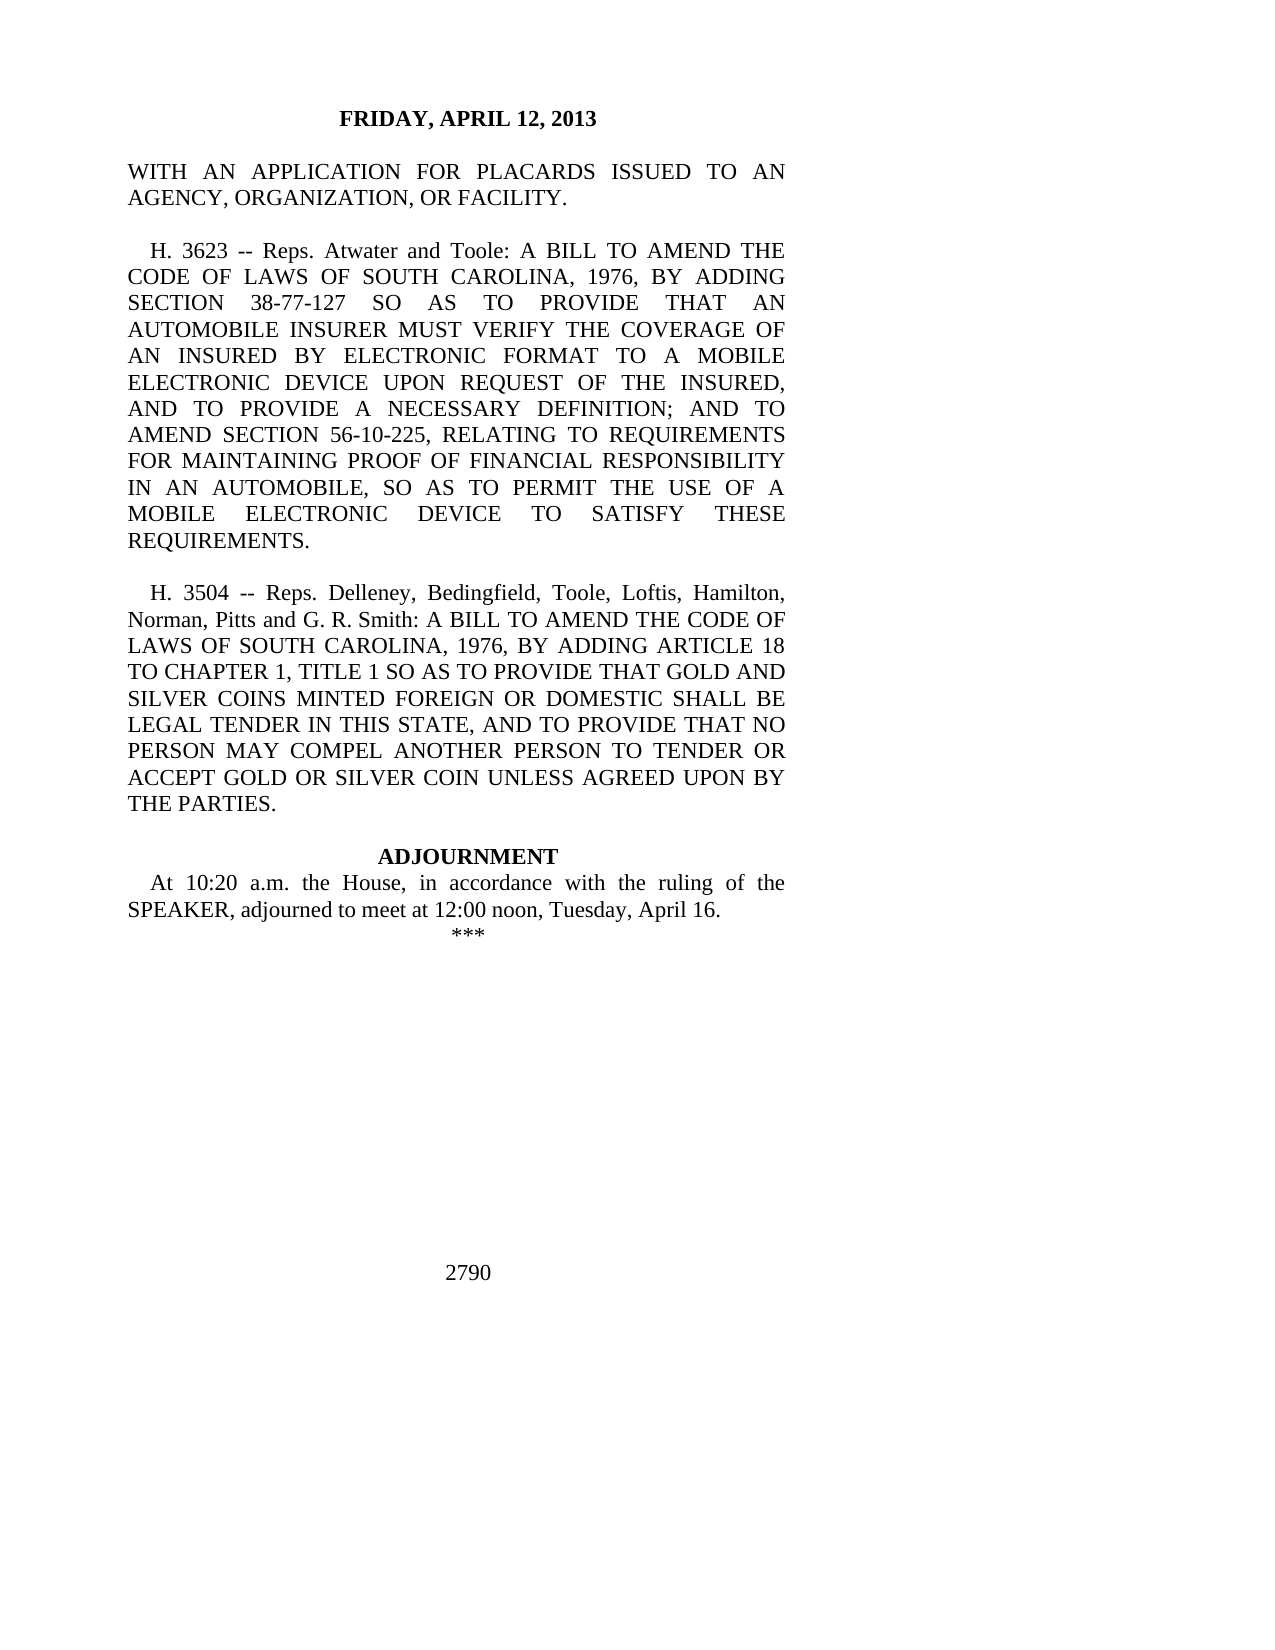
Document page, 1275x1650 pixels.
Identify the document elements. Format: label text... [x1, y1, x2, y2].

text ADJOURNMENT [127, 843, 786, 869]
text At 10:20 a.m. the House, in accordance with the ruling of the SPEAKER, adjourned to meet at 12:00 noon, Tuesday, April 16. [127, 869, 786, 922]
text H. 3504 -- Reps. Delleney, Bedingfield, Toole, Loftis, Hamilton, Norman, Pitts and G. R. Smith: A BILL TO AMEND THE CODE OF LAWS OF SOUTH CAROLINA, 1976, BY ADDING ARTICLE 18 TO CHAPTER 1, TITLE 1 SO AS TO PROVIDE THAT GOLD AND SILVER COINS MINTED FOREIGN OR DOMESTIC SHALL BE LEGAL TENDER IN THIS STATE, AND TO PROVIDE THAT NO PERSON MAY COMPEL ANOTHER PERSON TO TENDER OR ACCEPT GOLD OR SILVER COIN UNLESS AGREED UPON BY THE PARTIES. [127, 579, 786, 817]
text *** [127, 922, 786, 948]
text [127, 158, 786, 210]
text H. 3623 -- Reps. Atwater and Toole: A BILL TO AMEND THE CODE OF LAWS OF SOUTH CAROLINA, 1976, BY ADDING SECTION 38-77-127 SO AS TO PROVIDE THAT AN AUTOMOBILE INSURER MUST VERIFY THE COVERAGE OF AN INSURED BY ELECTRONIC FORMAT TO A MOBILE ELECTRONIC DEVICE UPON REQUEST OF THE INSURED, AND TO PROVIDE A NECESSARY DEFINITION; AND TO AMEND SECTION 56-10-225, RELATING TO REQUIREMENTS FOR MAINTAINING PROOF OF FINANCIAL RESPONSIBILITY IN AN AUTOMOBILE, SO AS TO PERMIT THE USE OF A MOBILE ELECTRONIC DEVICE TO SATISFY THESE REQUIREMENTS. [127, 237, 786, 553]
